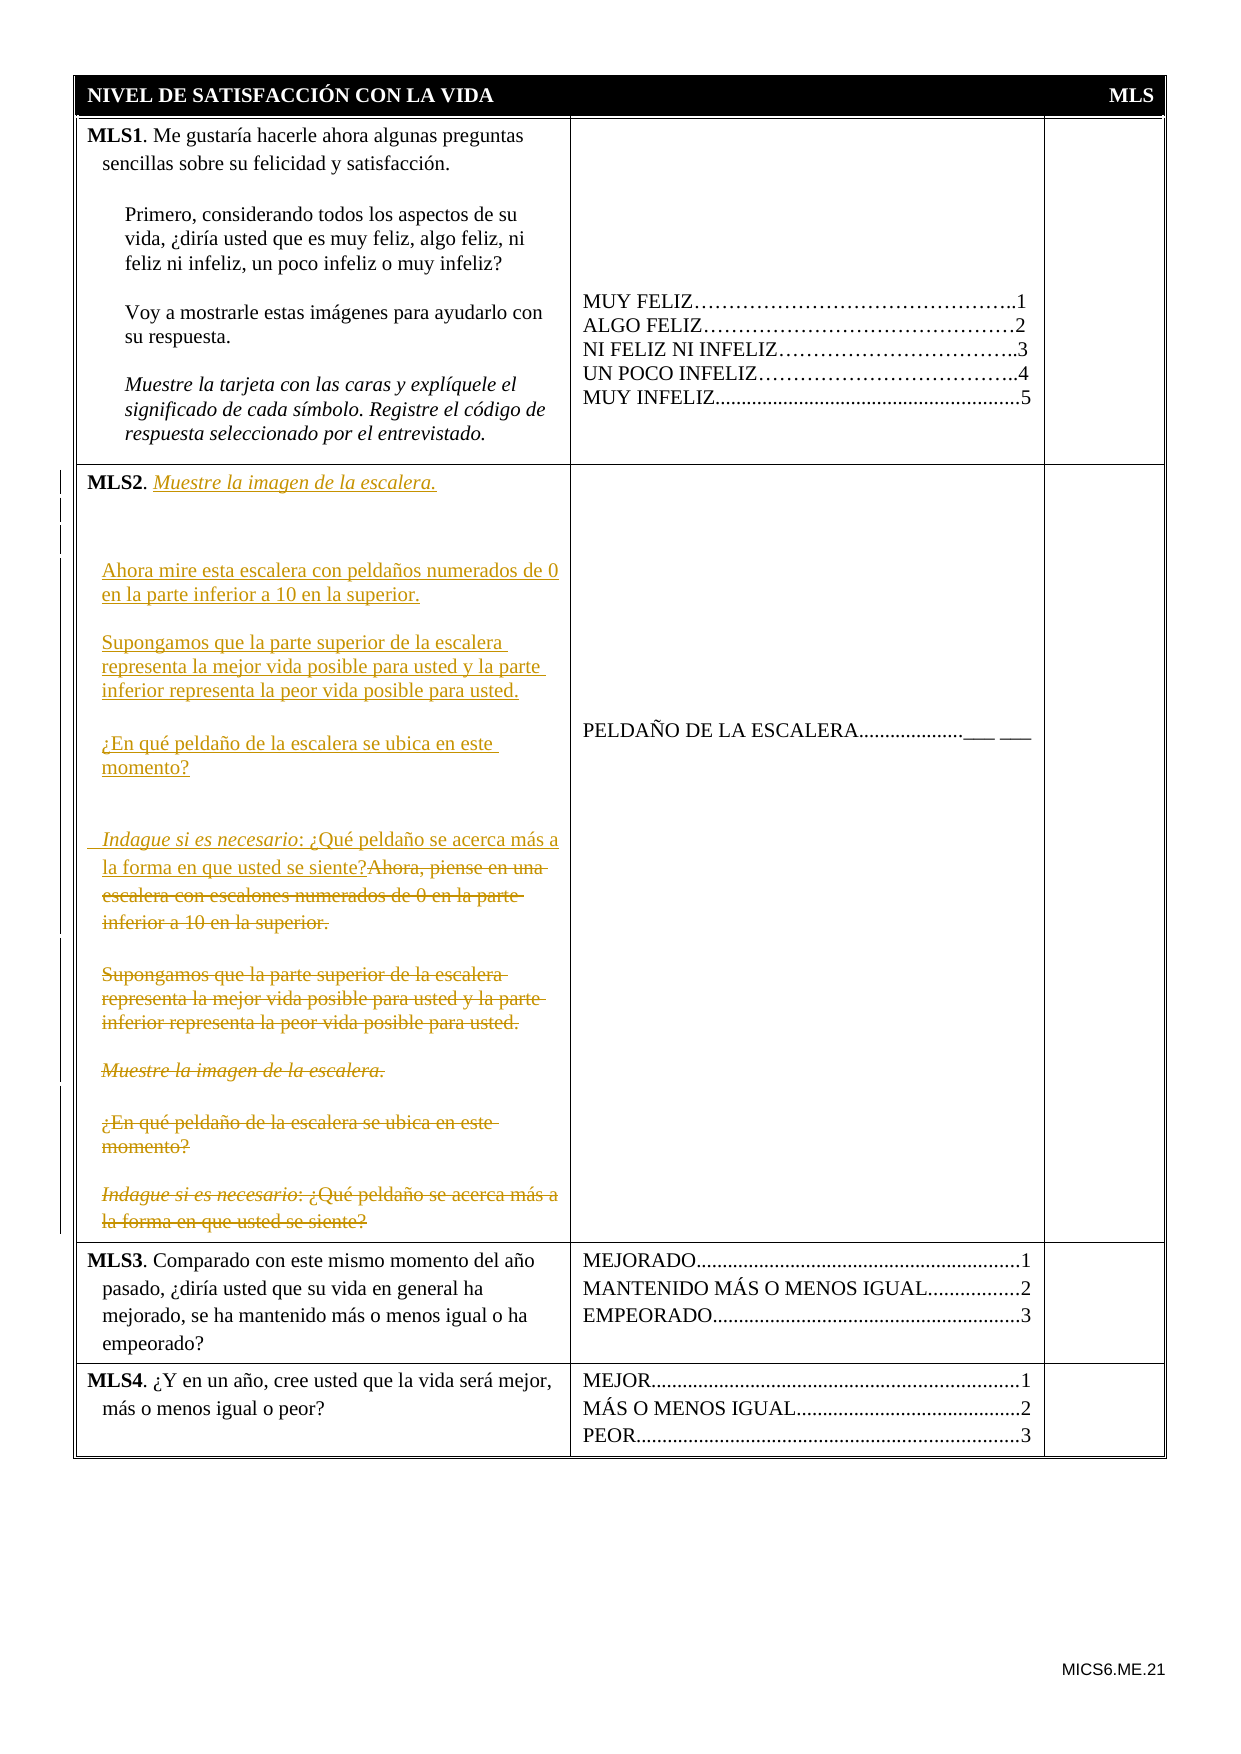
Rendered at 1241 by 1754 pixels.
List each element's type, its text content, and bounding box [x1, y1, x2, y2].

table_cell MLS4. ¿Y en un año, cree usted que la vida será mejor, más o menos igual o peor? [77, 1364, 570, 1456]
table_cell Muy feliz ………………………………………..1 Algo feliz ………………………………………2 Ni feliz ni infeliz ……………………………..3 Un poco infeliz ………………………………..4 Muy infeliz 5 [571, 119, 1044, 464]
table_cell mejorado 1 Mantenido más o menos igual 2 empeorado 3 [571, 1243, 1044, 1363]
table_cell MLS3. Comparado con este mismo momento del año pasado, ¿diría usted que su vida en general ha mejorado, se ha mantenido más o menos igual o ha empeorado? [77, 1243, 570, 1363]
table_cell mejor 1 más o menos igual 2 peor 3 [571, 1364, 1044, 1456]
table_header nivel de satisfacción con la vida [77, 78, 620, 115]
table_cell [1045, 1243, 1164, 1363]
table_cell [1045, 115, 1165, 464]
table_header Mls [620, 78, 1164, 115]
table_cell peldaño de la escalera ___ ___ [571, 465, 1044, 1242]
table_cell [1045, 1364, 1164, 1456]
table_cell MLS1. Me gustaría hacerle ahora algunas preguntas sencillas sobre su felicidad y satisfacción. Primero, considerando todos los aspectos de su vida, ¿diría usted que es muy feliz, algo feliz, ni feliz ni infeliz, un poco infeliz o muy infeliz? Voy a mostrarle estas imágenes para ayudarlo con su respuesta. Muestre la tarjeta con las caras y explíquele el significado de cada símbolo. Registre el código de respuesta seleccionado por el entrevistado. [75, 115, 570, 464]
table_cell [1045, 465, 1164, 1242]
table_cell MLS2. [77, 465, 570, 1242]
